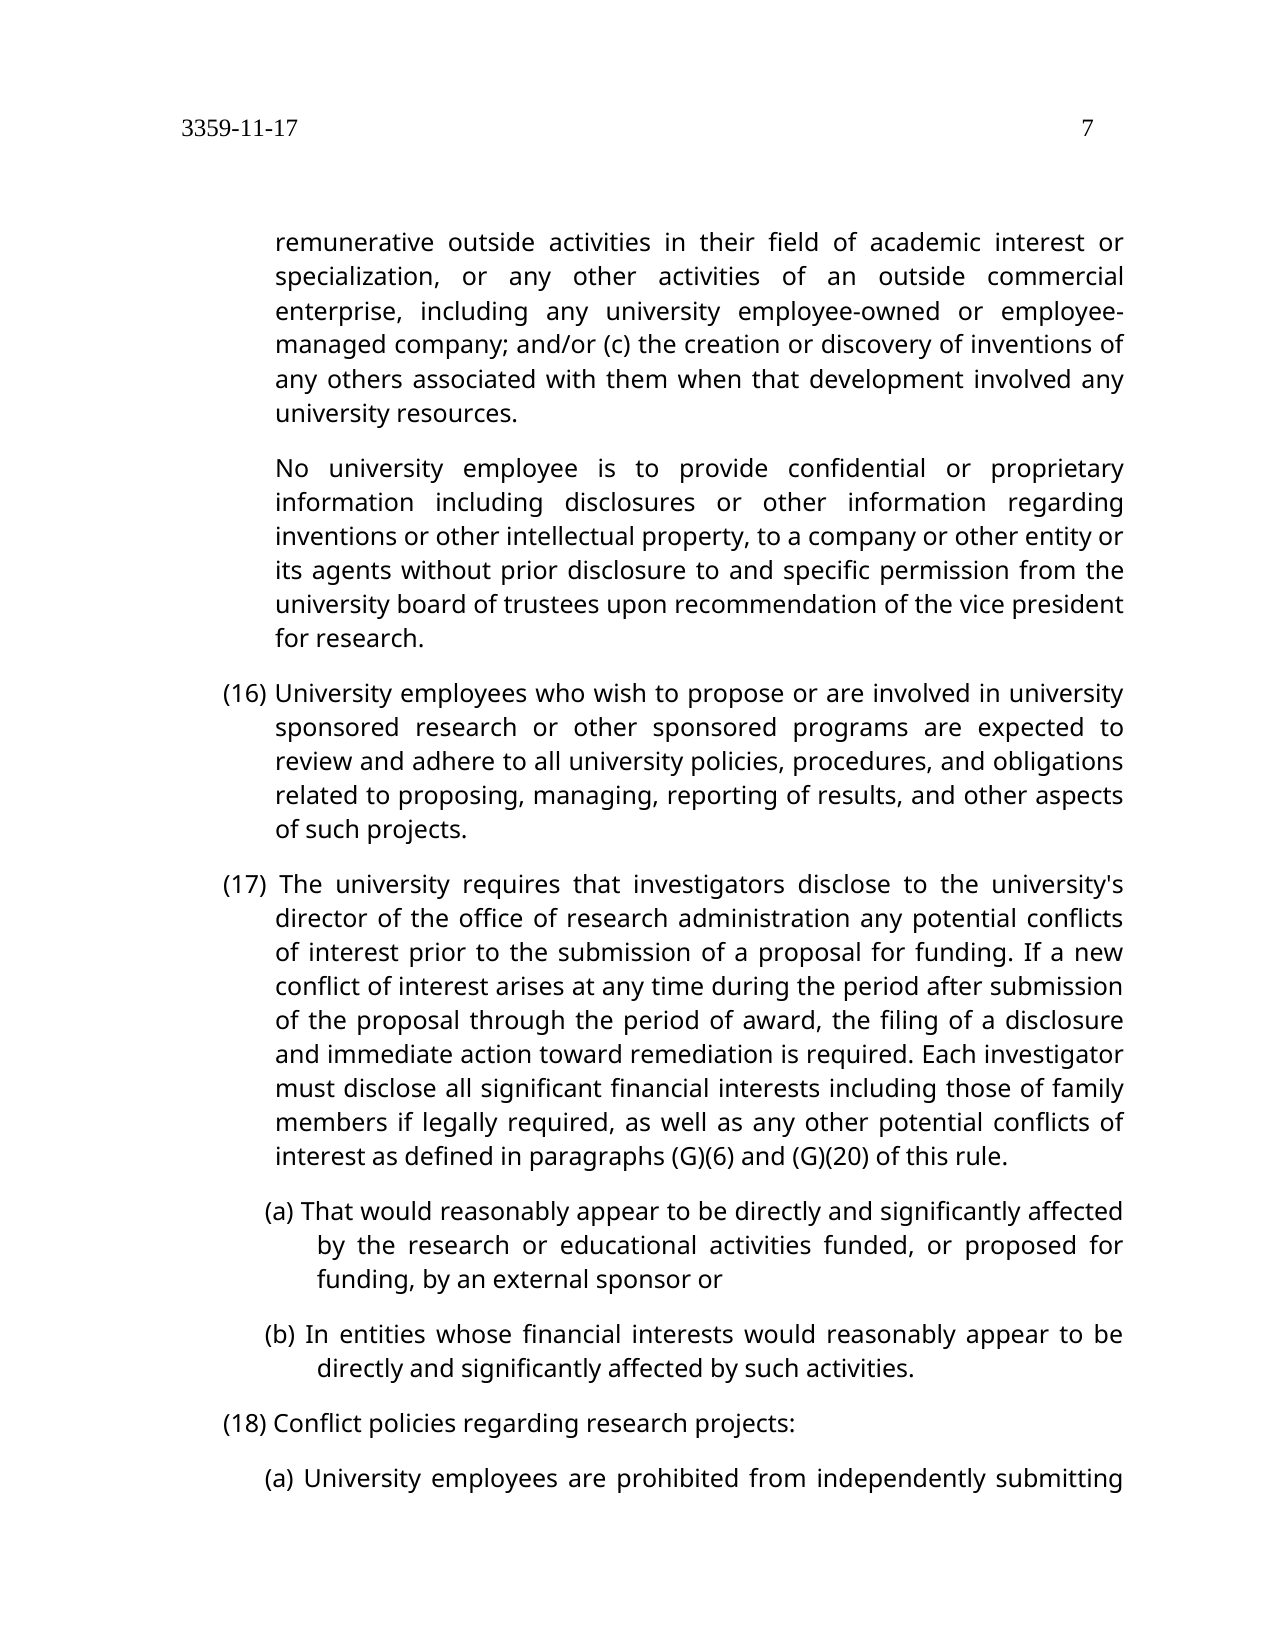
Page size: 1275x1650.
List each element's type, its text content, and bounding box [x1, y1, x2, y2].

text (b) In entities whose financial interests would reasonably appear to be directly and significantly affected by such activities. [264, 1317, 1125, 1385]
text No university employee is to provide confidential or proprietary information including disclosures or other information regarding inventions or other intellectual property, to a company or other entity or its agents without prior disclosure to and specific permission from the university board of trustees upon recommendation of the vice president for research. [275, 450, 1125, 654]
text (18) Conflict policies regarding research projects: [223, 1406, 1125, 1440]
text (17) The university requires that investigators disclose to the university's director of the office of research administration any potential conflicts of interest prior to the submission of a proposal for funding. If a new conflict of interest arises at any time during the period after submission of the proposal through the period of award, the filing of a disclosure and immediate action toward remediation is required. Each investigator must disclose all significant financial interests including those of family members if legally required, as well as any other potential conflicts of interest as defined in paragraphs (G)(6) and (G)(20) of this rule. [223, 867, 1125, 1173]
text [264, 1461, 1125, 1495]
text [275, 225, 1125, 429]
text (a) That would reasonably appear to be directly and significantly affected by the research or educational activities funded, or proposed for funding, by an external sponsor or [264, 1194, 1125, 1296]
text (16) University employees who wish to propose or are involved in university sponsored research or other sponsored programs are expected to review and adhere to all university policies, procedures, and obligations related to proposing, managing, reporting of results, and other aspects of such projects. [223, 675, 1125, 846]
